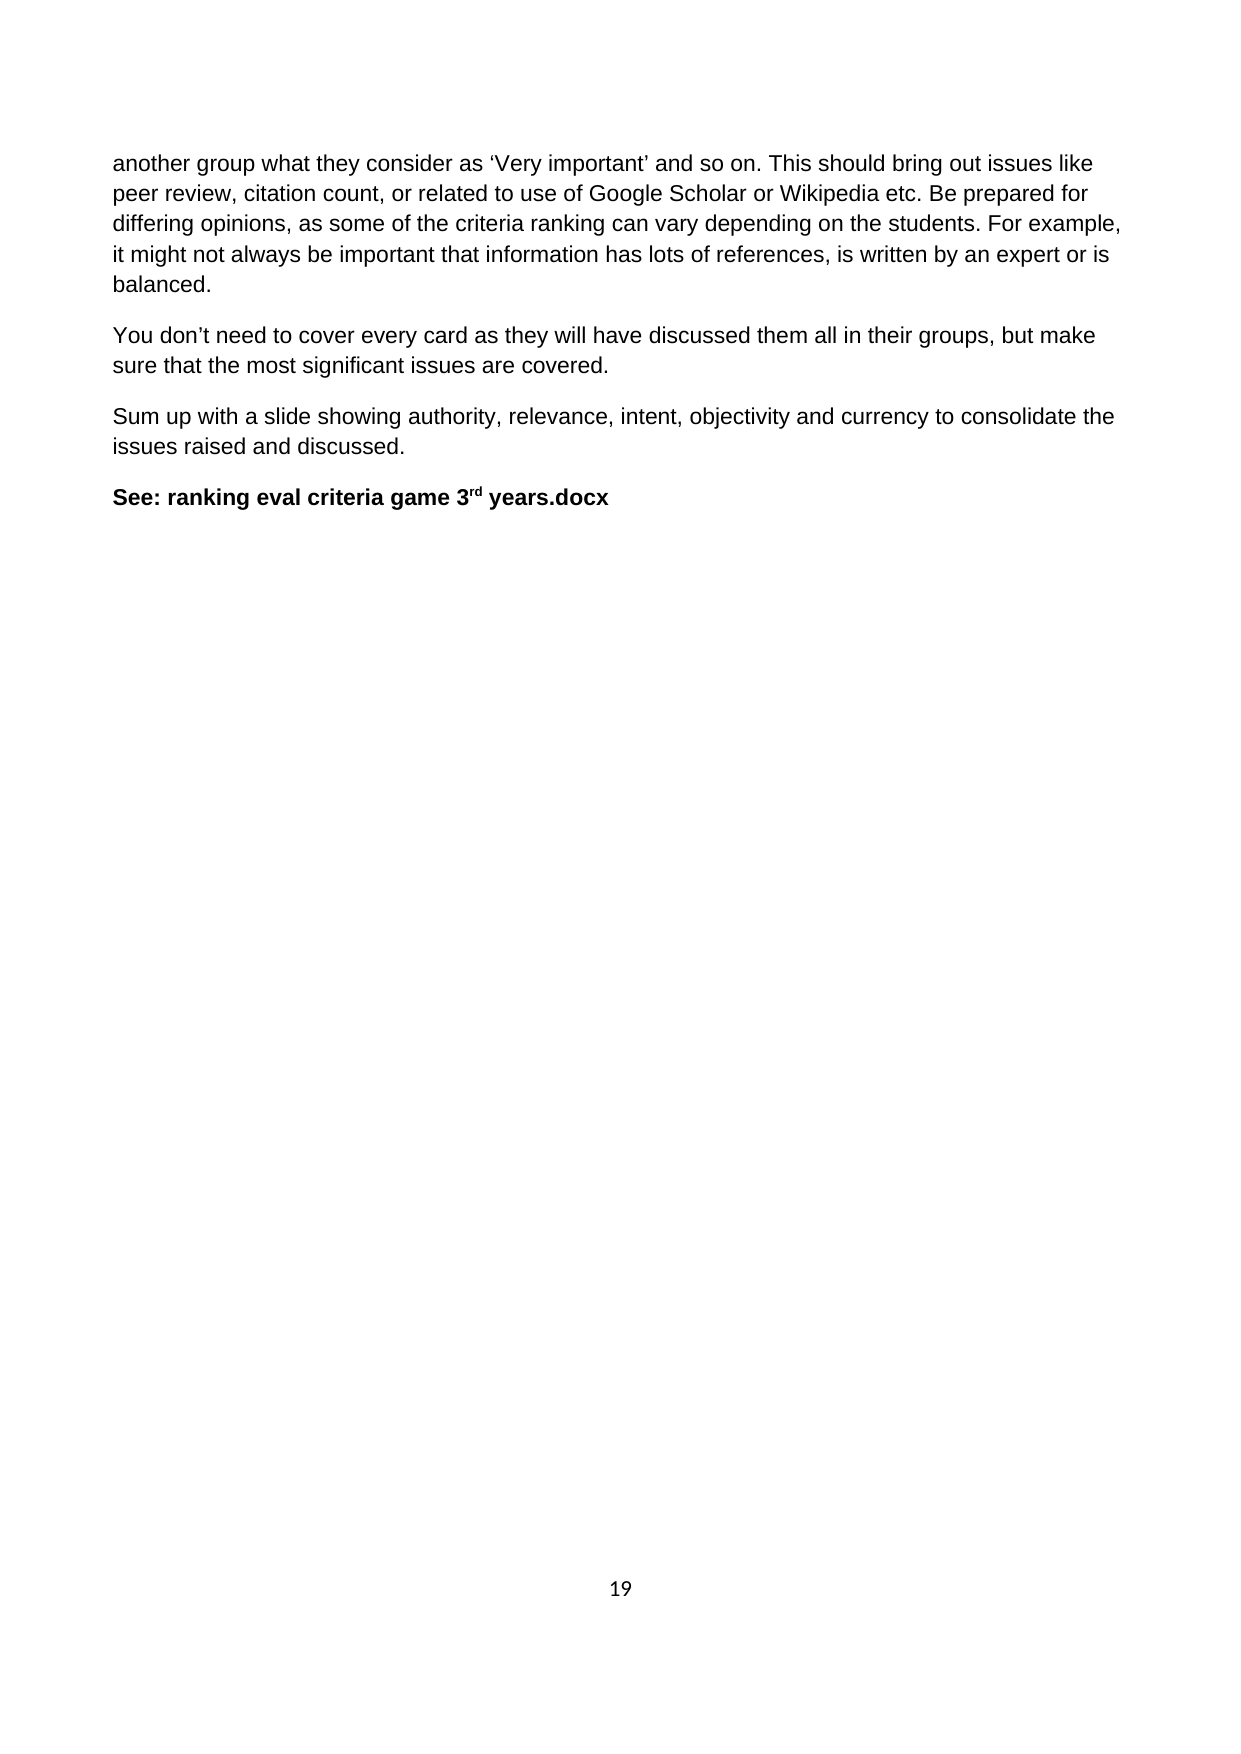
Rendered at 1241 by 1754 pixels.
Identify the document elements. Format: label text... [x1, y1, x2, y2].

text Sum up with a slide showing authority, relevance, intent, objectivity and currency to consolidate the issues raised and discussed. [112, 403, 1128, 460]
text You don’t need to cover every card as they will have discussed them all in their groups, but make sure that the most significant issues are covered. [112, 322, 1128, 378]
text See: ranking eval criteria game 3rd years.docx [112, 484, 1128, 511]
